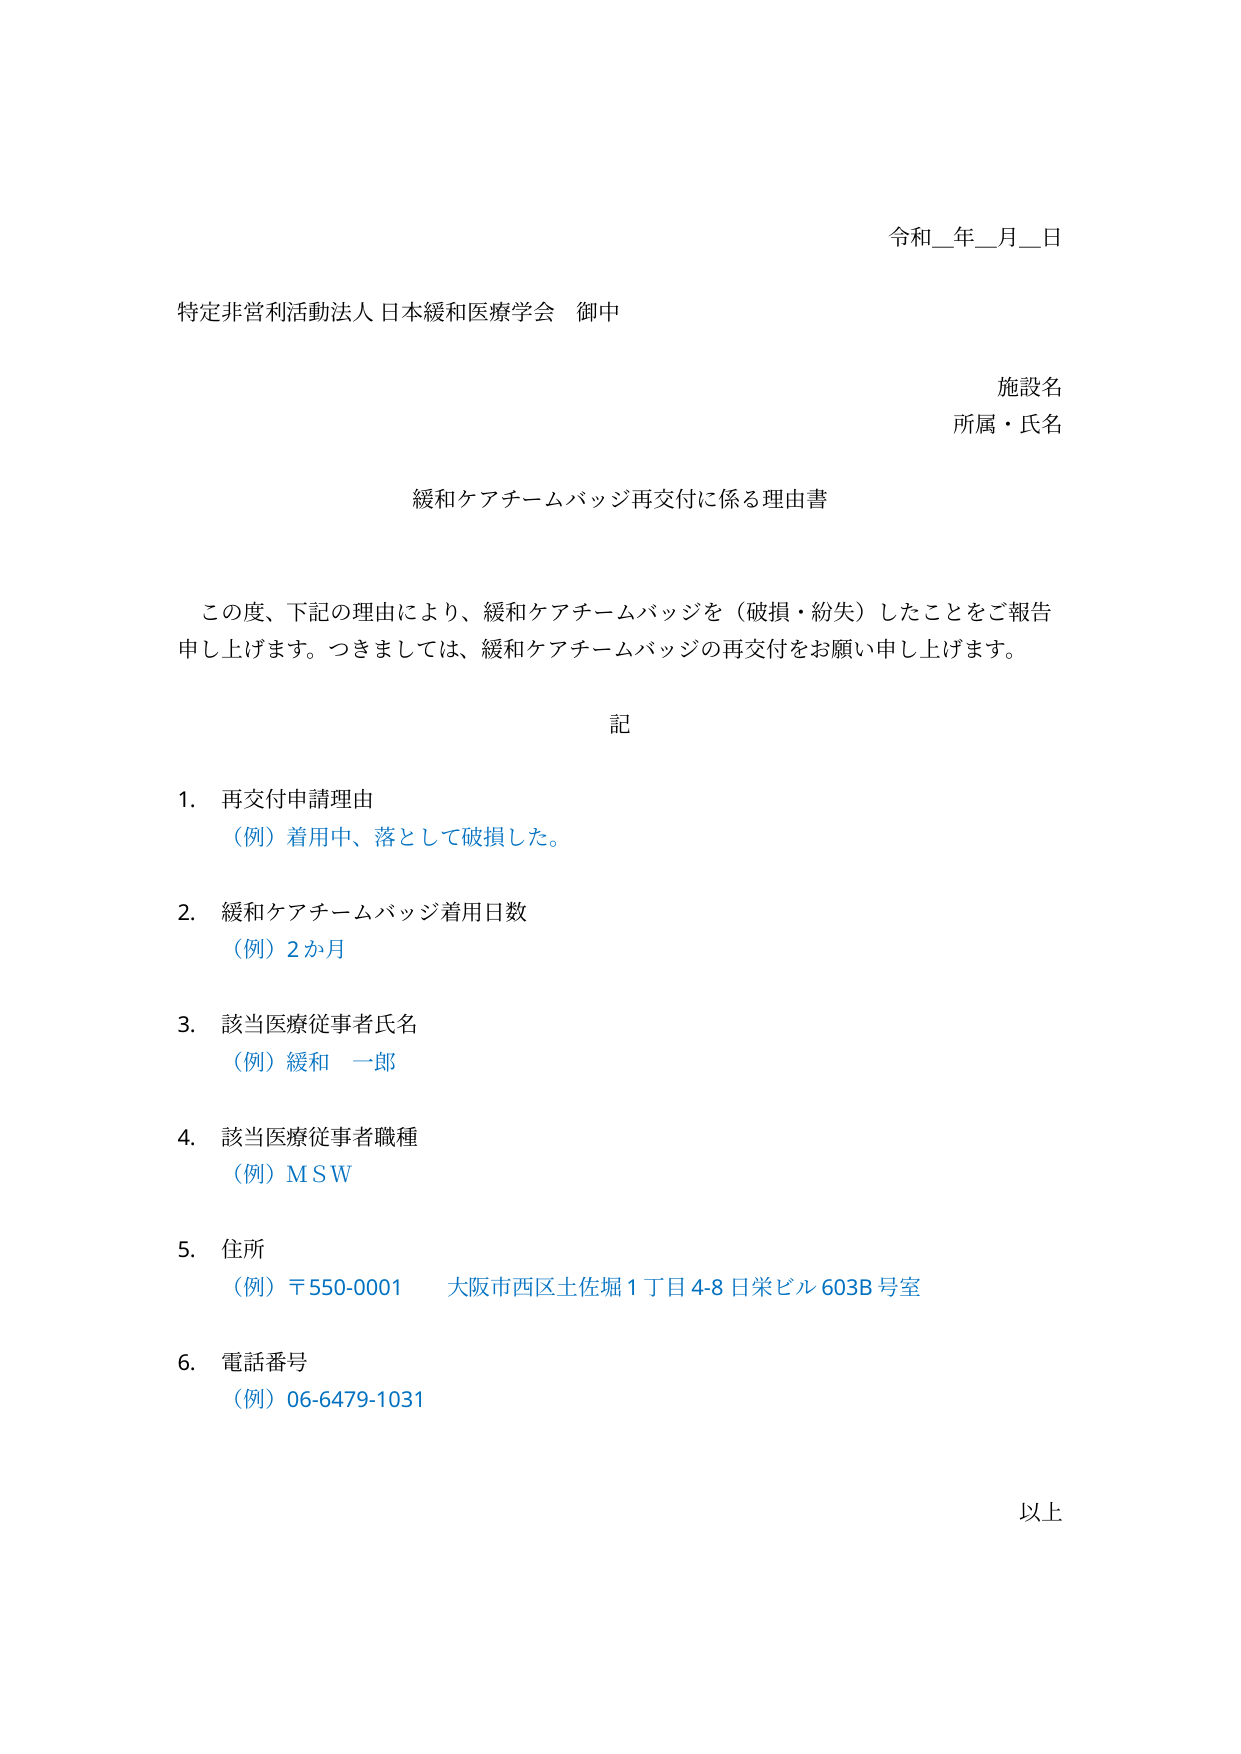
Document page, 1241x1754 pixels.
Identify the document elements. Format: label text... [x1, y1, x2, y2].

text 令和＿年＿月＿日 [177, 217, 1063, 254]
list 電話番号 [177, 1342, 1063, 1379]
list 緩和ケアチームバッジ着用日数 [177, 892, 1063, 929]
list （例）緩和 一郎 [221, 1042, 1063, 1079]
list 該当医療従事者職種 [177, 1117, 1063, 1154]
list （例）06-6479-1031 [221, 1379, 1063, 1417]
list （例）着用中、落として破損した。 [221, 817, 1063, 854]
list 再交付申請理由 [177, 779, 1063, 817]
subtitle 記 [177, 704, 1063, 742]
list （例）2か月 [221, 929, 1063, 967]
list 住所 [177, 1229, 1063, 1267]
text 施設名 [177, 367, 1063, 404]
text この度、下記の理由により、緩和ケアチームバッジを（破損・紛失）したことをご報告申し上げます。つきましては、緩和ケアチームバッジの再交付をお願い申し上げます。 [177, 592, 1063, 667]
text （例）〒550-0001 大阪市西区土佐堀1丁目4-8 日栄ビル603B号室 [177, 1267, 1063, 1304]
text 緩和ケアチームバッジ再交付に係る理由書 [177, 479, 1063, 517]
text 以上 [177, 1492, 1063, 1529]
text 特定非営利活動法人 日本緩和医療学会 御中 [177, 292, 1063, 329]
list （例）ＭＳＷ [221, 1154, 1063, 1192]
text 所属・氏名 [177, 404, 1063, 442]
list 該当医療従事者氏名 [177, 1004, 1063, 1042]
